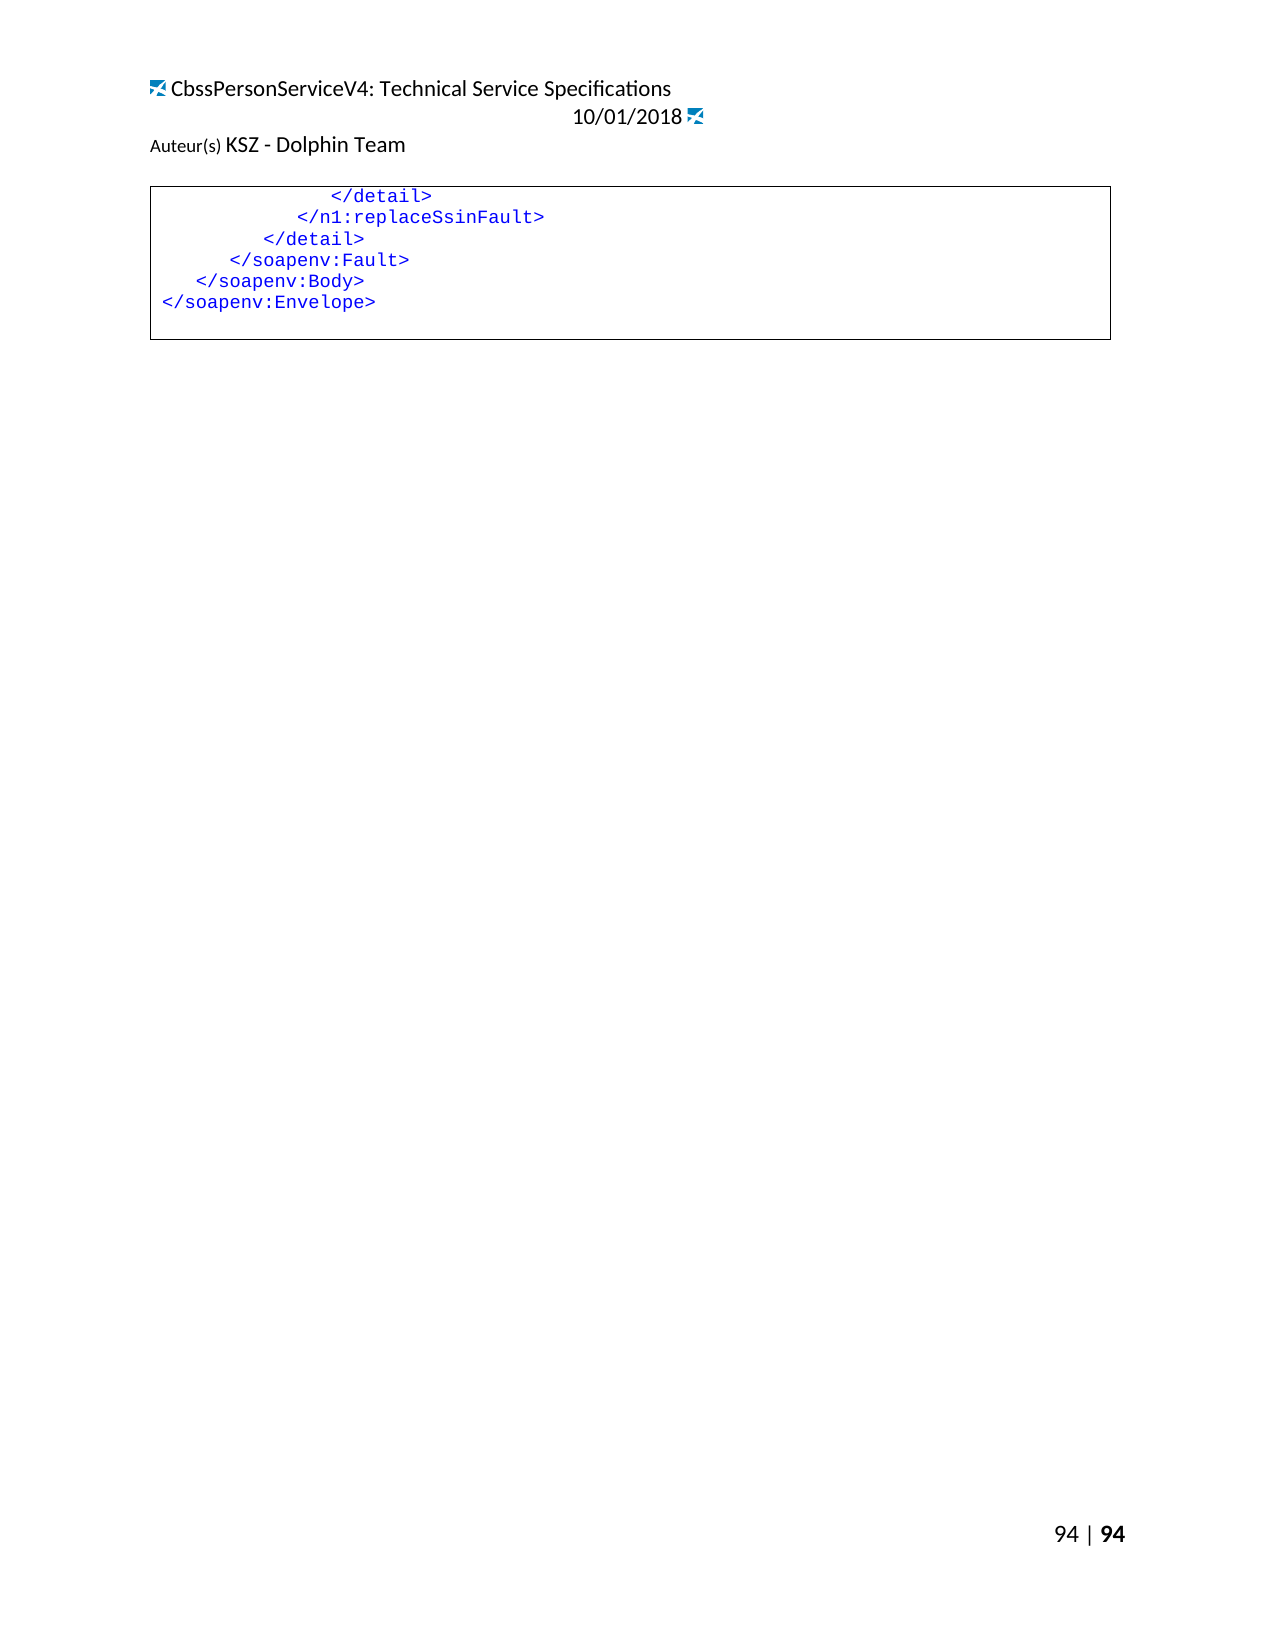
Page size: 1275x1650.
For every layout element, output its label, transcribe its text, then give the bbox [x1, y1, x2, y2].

picture [150, 85, 166, 96]
picture [687, 111, 704, 124]
